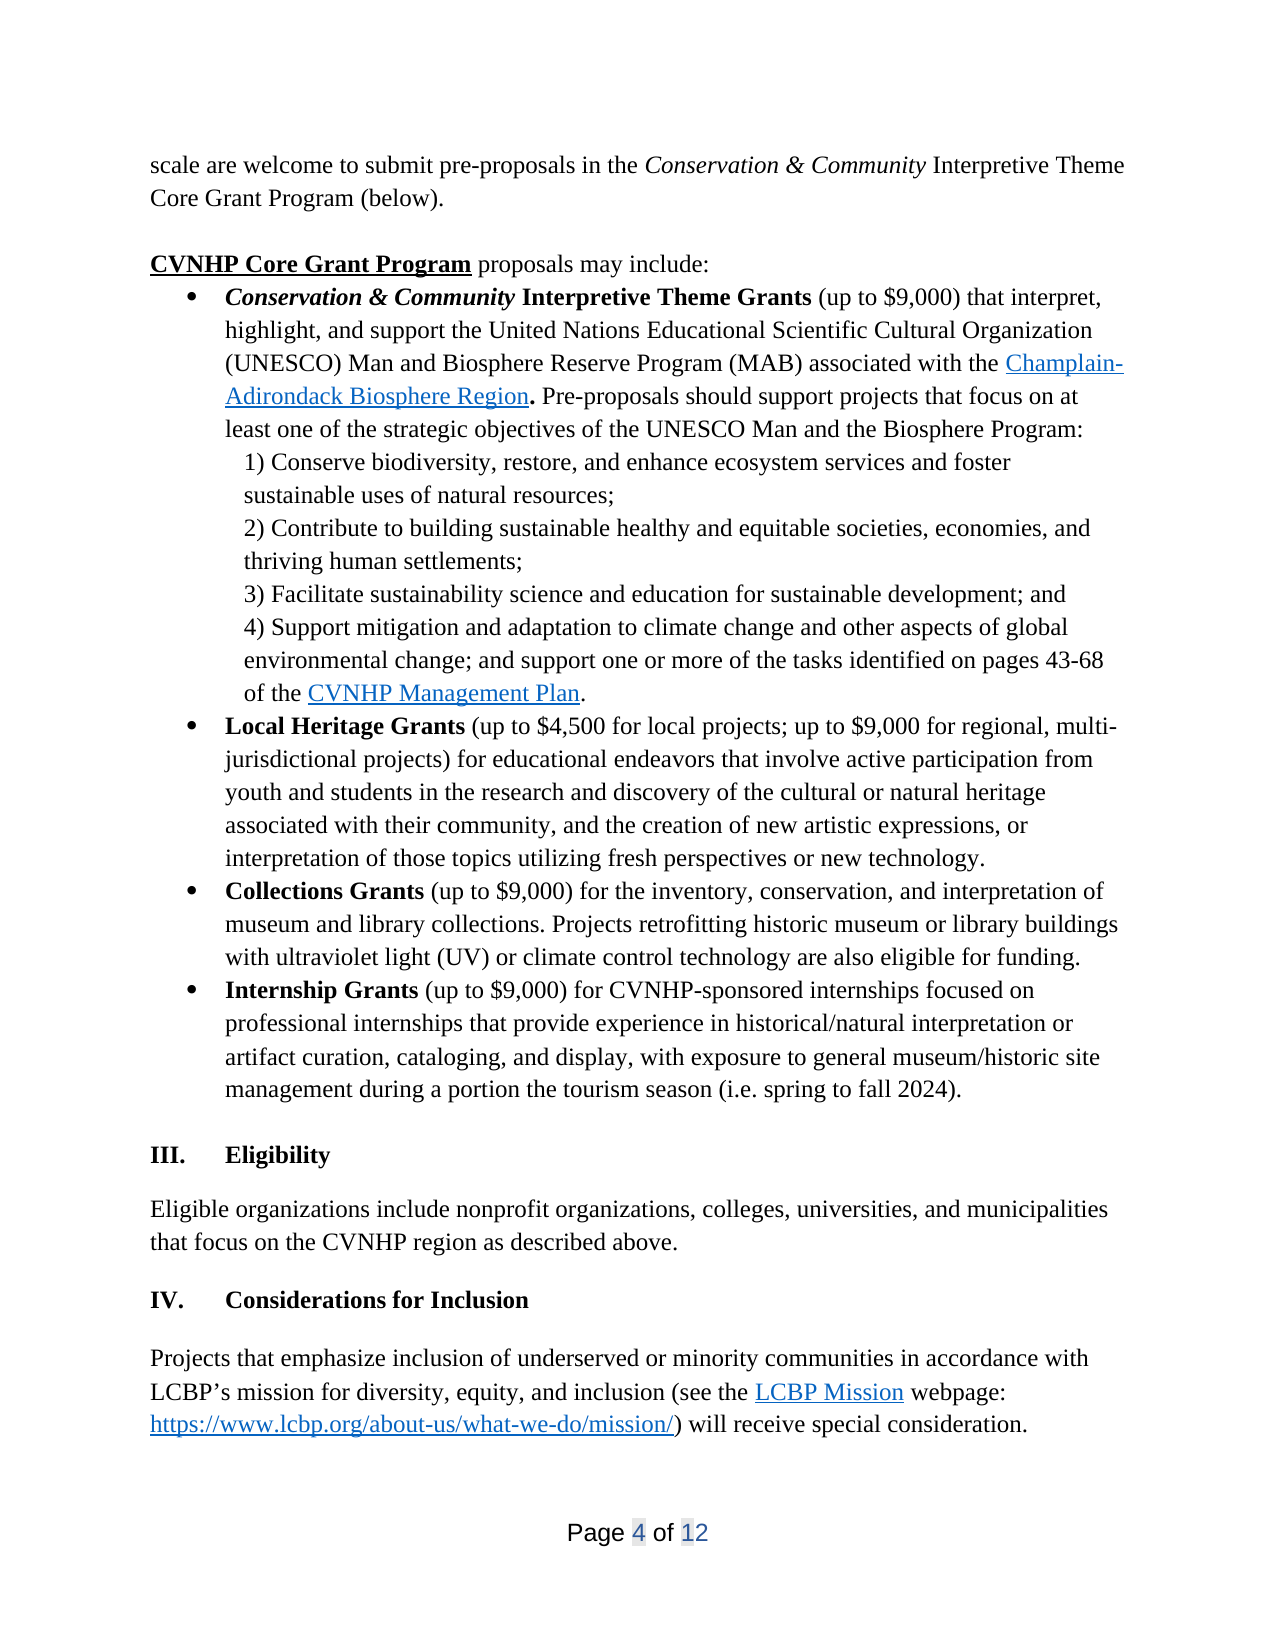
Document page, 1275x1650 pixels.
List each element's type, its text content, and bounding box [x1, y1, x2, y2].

text 1) Conserve biodiversity, restore, and enhance ecosystem services and foster sustainable uses of natural resources; 2) Contribute to building sustainable healthy and equitable societies, economies, and thriving human settlements; 3) Facilitate sustainability science and education for sustainable development; and 4) Support mitigation and adaptation to climate change and other aspects of global environmental change; and support one or more of the tasks identified on pages 43-68 of the CVNHP Management Plan. [244, 447, 1125, 707]
text Eligible organizations include nonprofit organizations, colleges, universities, and municipalities that focus on the CVNHP region as described above. [150, 1194, 1125, 1256]
list Eligibility [150, 1141, 1125, 1169]
list Collections Grants (up to $9,000) for the inventory, conservation, and interpretation of museum and library collections. Projects retrofitting historic museum or library buildings with ultraviolet light (UV) or climate control technology are also eligible for funding. [187, 876, 1125, 971]
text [150, 150, 1125, 212]
list Conservation & Community Interpretive Theme Grants (up to $9,000) that interpret, highlight, and support the United Nations Educational Scientific Cultural Organization (UNESCO) Man and Biosphere Reserve Program (MAB) associated with the Champlain-Adirondack Biosphere Region. Pre-proposals should support projects that focus on at least one of the strategic objectives of the UNESCO Man and the Biosphere Program: [187, 282, 1125, 443]
text Projects that emphasize inclusion of underserved or minority communities in accordance with LCBP’s mission for diversity, equity, and inclusion (see the LCBP Mission webpage: https://www.lcbp.org/about-us/what-we-do/mission/) will receive special consideration. [150, 1343, 1125, 1438]
list Considerations for Inclusion [150, 1286, 1125, 1314]
text CVNHP Core Grant Program proposals may include: [150, 249, 1125, 278]
list Internship Grants (up to $9,000) for CVNHP-sponsored internships focused on professional internships that provide experience in historical/natural interpretation or artifact curation, cataloging, and display, with exposure to general museum/historic site management during a portion the tourism season (i.e. spring to fall 2024). [187, 976, 1125, 1103]
list Local Heritage Grants (up to $4,500 for local projects; up to $9,000 for regional, multi-jurisdictional projects) for educational endeavors that involve active participation from youth and students in the research and discovery of the cultural or natural heritage associated with their community, and the creation of new artistic expressions, or interpretation of those topics utilizing fresh perspectives or new technology. [187, 711, 1125, 872]
